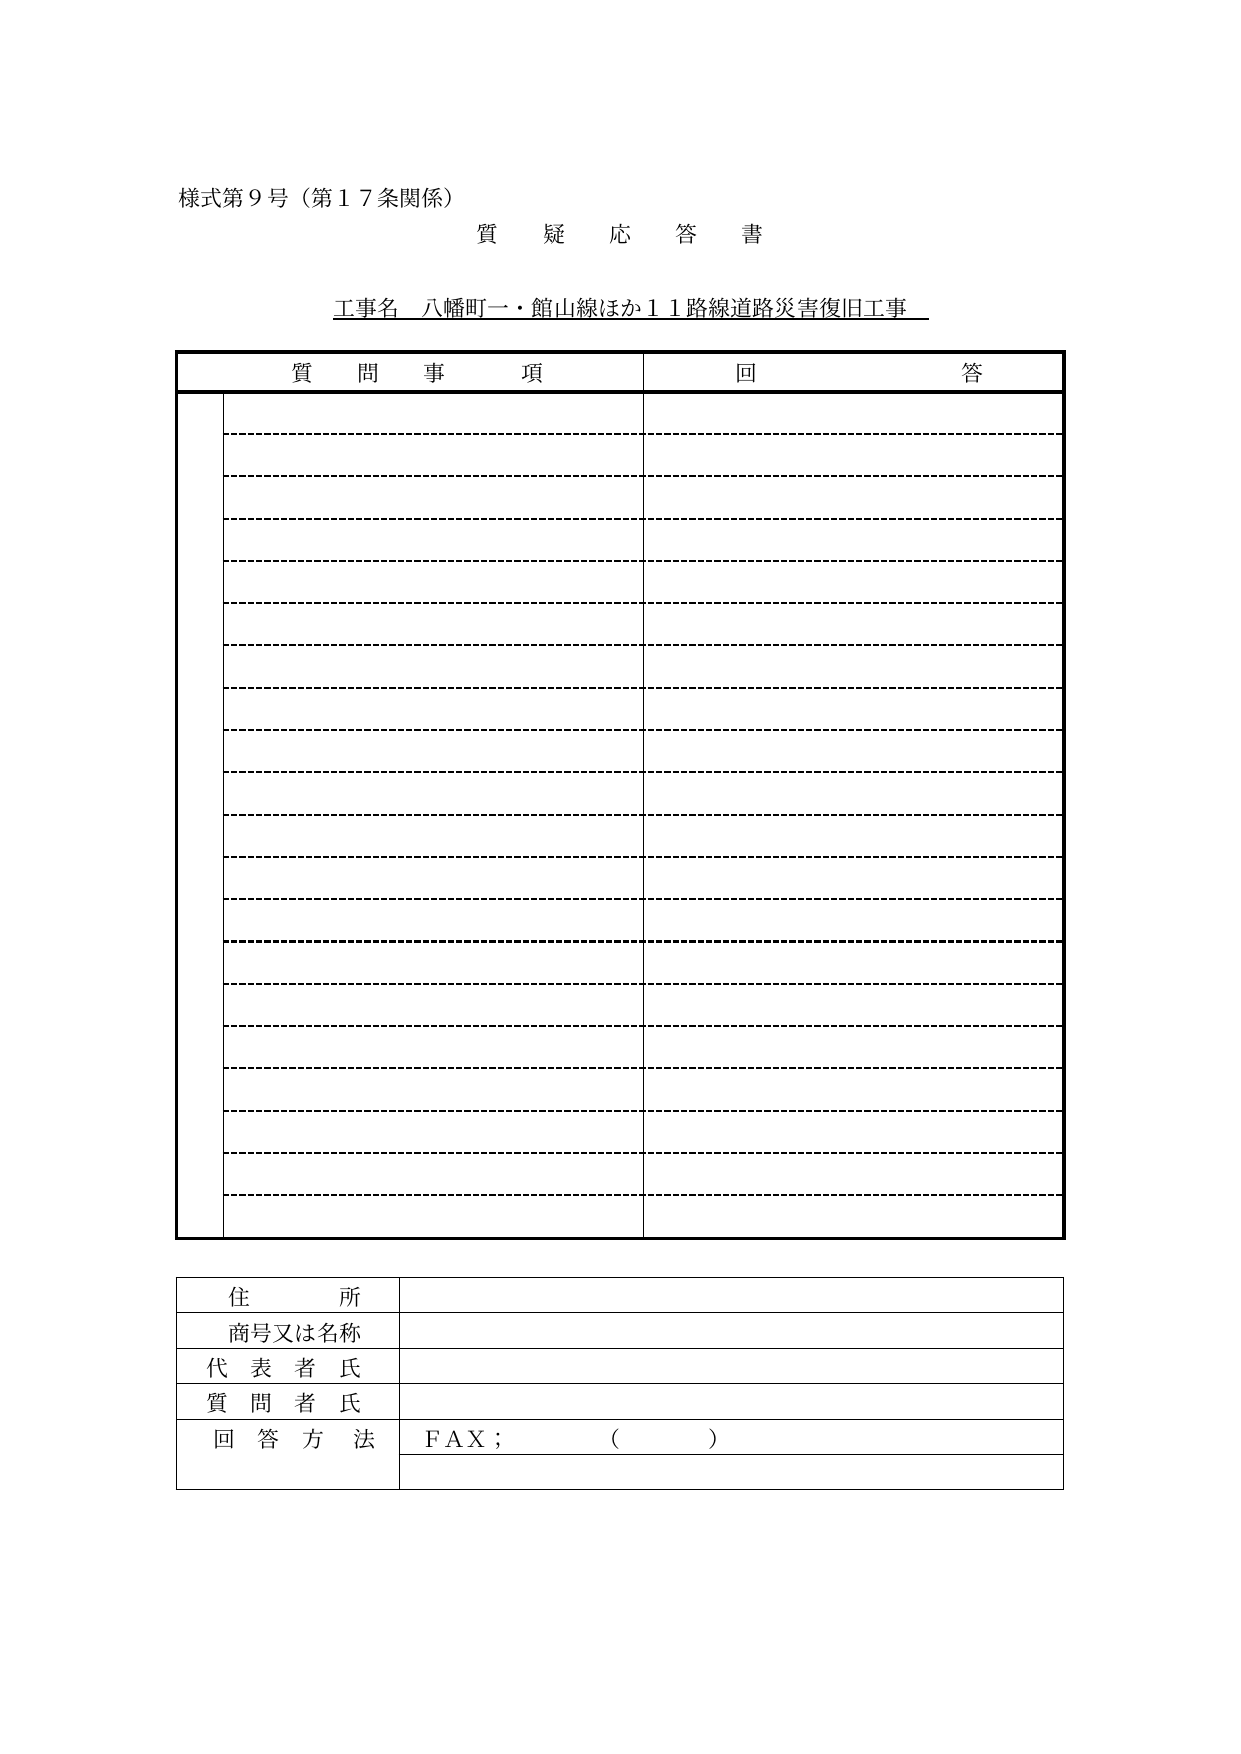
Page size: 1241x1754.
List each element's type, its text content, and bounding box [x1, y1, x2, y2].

table_cell [644, 602, 1062, 644]
table_cell [644, 1110, 1062, 1152]
table_cell [224, 518, 643, 560]
table_cell [224, 898, 643, 940]
table_cell [644, 475, 1062, 517]
table_cell [644, 1067, 1062, 1109]
table_cell [224, 729, 643, 771]
text 質 疑 応 答 書 [178, 215, 1062, 252]
table_header 質問事項 [178, 354, 643, 390]
table_cell [644, 771, 1062, 813]
table_cell [224, 1194, 643, 1237]
table_cell [644, 898, 1062, 940]
table_cell [644, 940, 1062, 983]
table_cell ＦＡＸ； （ ） [400, 1420, 1063, 1454]
table_cell [224, 394, 643, 433]
table_cell [644, 560, 1062, 602]
table_cell [644, 518, 1062, 560]
table_cell [644, 1194, 1062, 1237]
table_cell [644, 729, 1062, 771]
table_cell 回答方法 [177, 1420, 399, 1454]
table_cell [644, 1152, 1062, 1194]
table_cell [224, 1067, 643, 1109]
table_cell [644, 394, 1062, 433]
table_cell [224, 644, 643, 687]
text 様式第９号（第１７条関係） [178, 178, 1062, 215]
table_cell [224, 771, 643, 813]
table_header 住 所 [177, 1278, 399, 1312]
table_cell [400, 1384, 1063, 1418]
table_cell [224, 560, 643, 602]
table_cell [644, 644, 1062, 687]
table_cell [644, 433, 1062, 475]
table_cell [400, 1349, 1063, 1383]
table_cell [644, 1025, 1062, 1067]
table_cell 代表者氏名 [177, 1349, 399, 1383]
table_cell 質問者氏名 [177, 1384, 399, 1418]
table_cell [224, 687, 643, 729]
table_cell [224, 1152, 643, 1194]
table_cell [644, 687, 1062, 729]
table_cell [400, 1313, 1063, 1348]
table_cell [644, 983, 1062, 1025]
text 工事名 八幡町一・館山線ほか１１路線道路災害復旧工事 [178, 289, 1062, 325]
table_cell [400, 1455, 1063, 1489]
table_cell [644, 856, 1062, 898]
table_cell [224, 602, 643, 644]
table_cell [224, 940, 643, 983]
table_cell [224, 475, 643, 517]
table_cell [644, 814, 1062, 856]
table_cell [224, 983, 643, 1025]
table_cell [224, 856, 643, 898]
table_header 回答 [644, 354, 1062, 390]
table_cell [224, 814, 643, 856]
table_cell [178, 394, 223, 1237]
table_cell [177, 1454, 399, 1489]
table_header [400, 1278, 1063, 1312]
table_cell [224, 433, 643, 475]
table_cell [224, 1110, 643, 1152]
table_cell [224, 1025, 643, 1067]
table_cell 商号又は名称 [177, 1313, 399, 1348]
